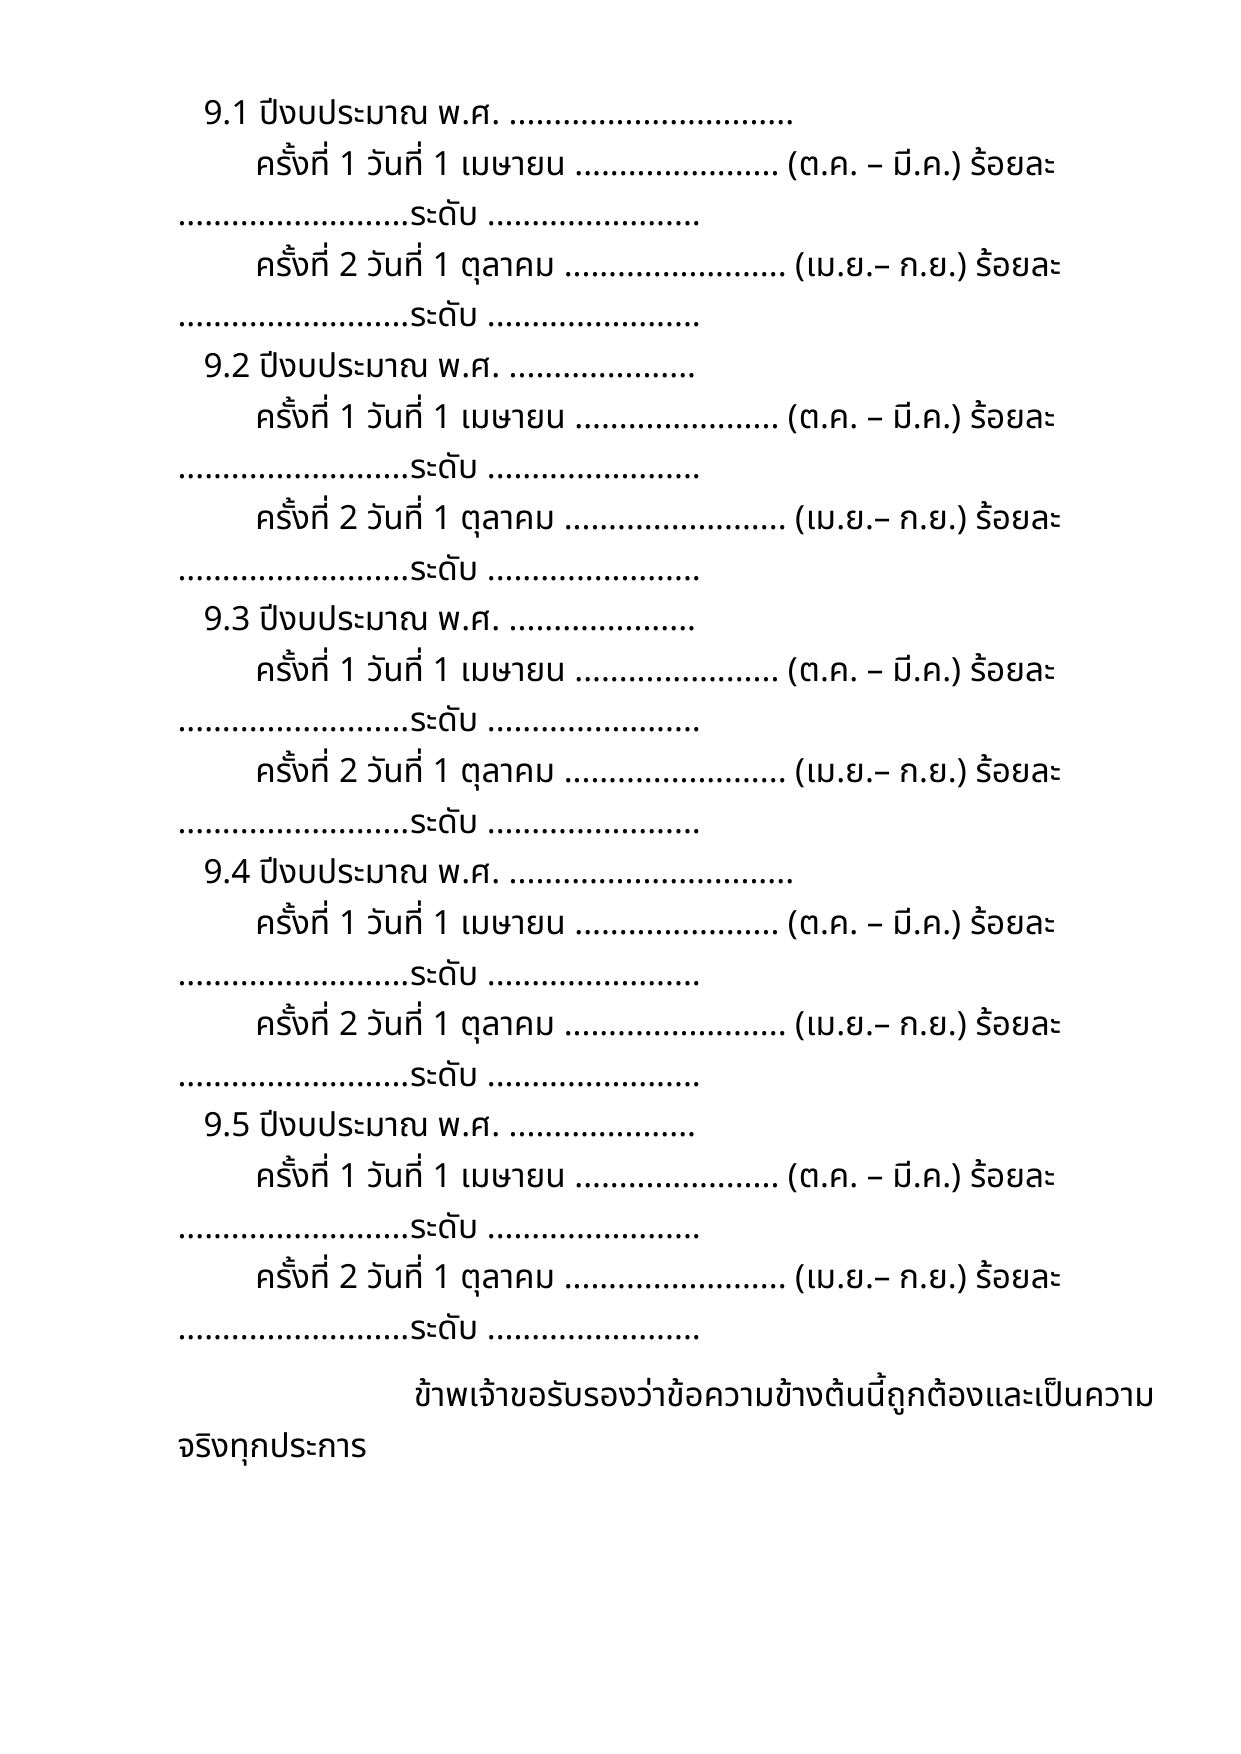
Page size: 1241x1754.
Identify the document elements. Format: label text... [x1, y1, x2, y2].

text ครั้งที่ 1 วันที่ 1 เมษายน ....................... (ต.ค. – มี.ค.) ร้อยละ ..........................ระดับ ........................ [177, 646, 1158, 747]
text 9.2 ปีงบประมาณ พ.ศ. ..................... [177, 342, 1158, 392]
text ครั้งที่ 2 วันที่ 1 ตุลาคม ......................... (เม.ย.– ก.ย.) ร้อยละ ..........................ระดับ ........................ [177, 241, 1158, 342]
text ครั้งที่ 1 วันที่ 1 เมษายน ....................... (ต.ค. – มี.ค.) ร้อยละ ..........................ระดับ ........................ [177, 1152, 1158, 1253]
text ครั้งที่ 1 วันที่ 1 เมษายน ....................... (ต.ค. – มี.ค.) ร้อยละ ..........................ระดับ ........................ [177, 392, 1158, 494]
text 9.5 ปีงบประมาณ พ.ศ. ..................... [177, 1101, 1158, 1152]
text ครั้งที่ 2 วันที่ 1 ตุลาคม ......................... (เม.ย.– ก.ย.) ร้อยละ ..........................ระดับ ........................ [177, 747, 1158, 848]
text 9.3 ปีงบประมาณ พ.ศ. ..................... [177, 595, 1158, 646]
text ครั้งที่ 2 วันที่ 1 ตุลาคม ......................... (เม.ย.– ก.ย.) ร้อยละ ..........................ระดับ ........................ [177, 494, 1158, 595]
text 9.1 ปีงบประมาณ พ.ศ. ................................ [177, 89, 1158, 139]
text ครั้งที่ 1 วันที่ 1 เมษายน ....................... (ต.ค. – มี.ค.) ร้อยละ ..........................ระดับ ........................ [177, 899, 1158, 1000]
text 9.4 ปีงบประมาณ พ.ศ. ................................ [177, 848, 1158, 899]
text ครั้งที่ 2 วันที่ 1 ตุลาคม ......................... (เม.ย.– ก.ย.) ร้อยละ ..........................ระดับ ........................ [177, 1253, 1158, 1354]
text ครั้งที่ 2 วันที่ 1 ตุลาคม ......................... (เม.ย.– ก.ย.) ร้อยละ ..........................ระดับ ........................ [177, 1000, 1158, 1101]
text ข้าพเจ้าขอรับรองว่าข้อความข้างต้นนี้ถูกต้องและเป็นความจริงทุกประการ [177, 1371, 1158, 1472]
text ครั้งที่ 1 วันที่ 1 เมษายน ....................... (ต.ค. – มี.ค.) ร้อยละ ..........................ระดับ ........................ [177, 139, 1158, 241]
